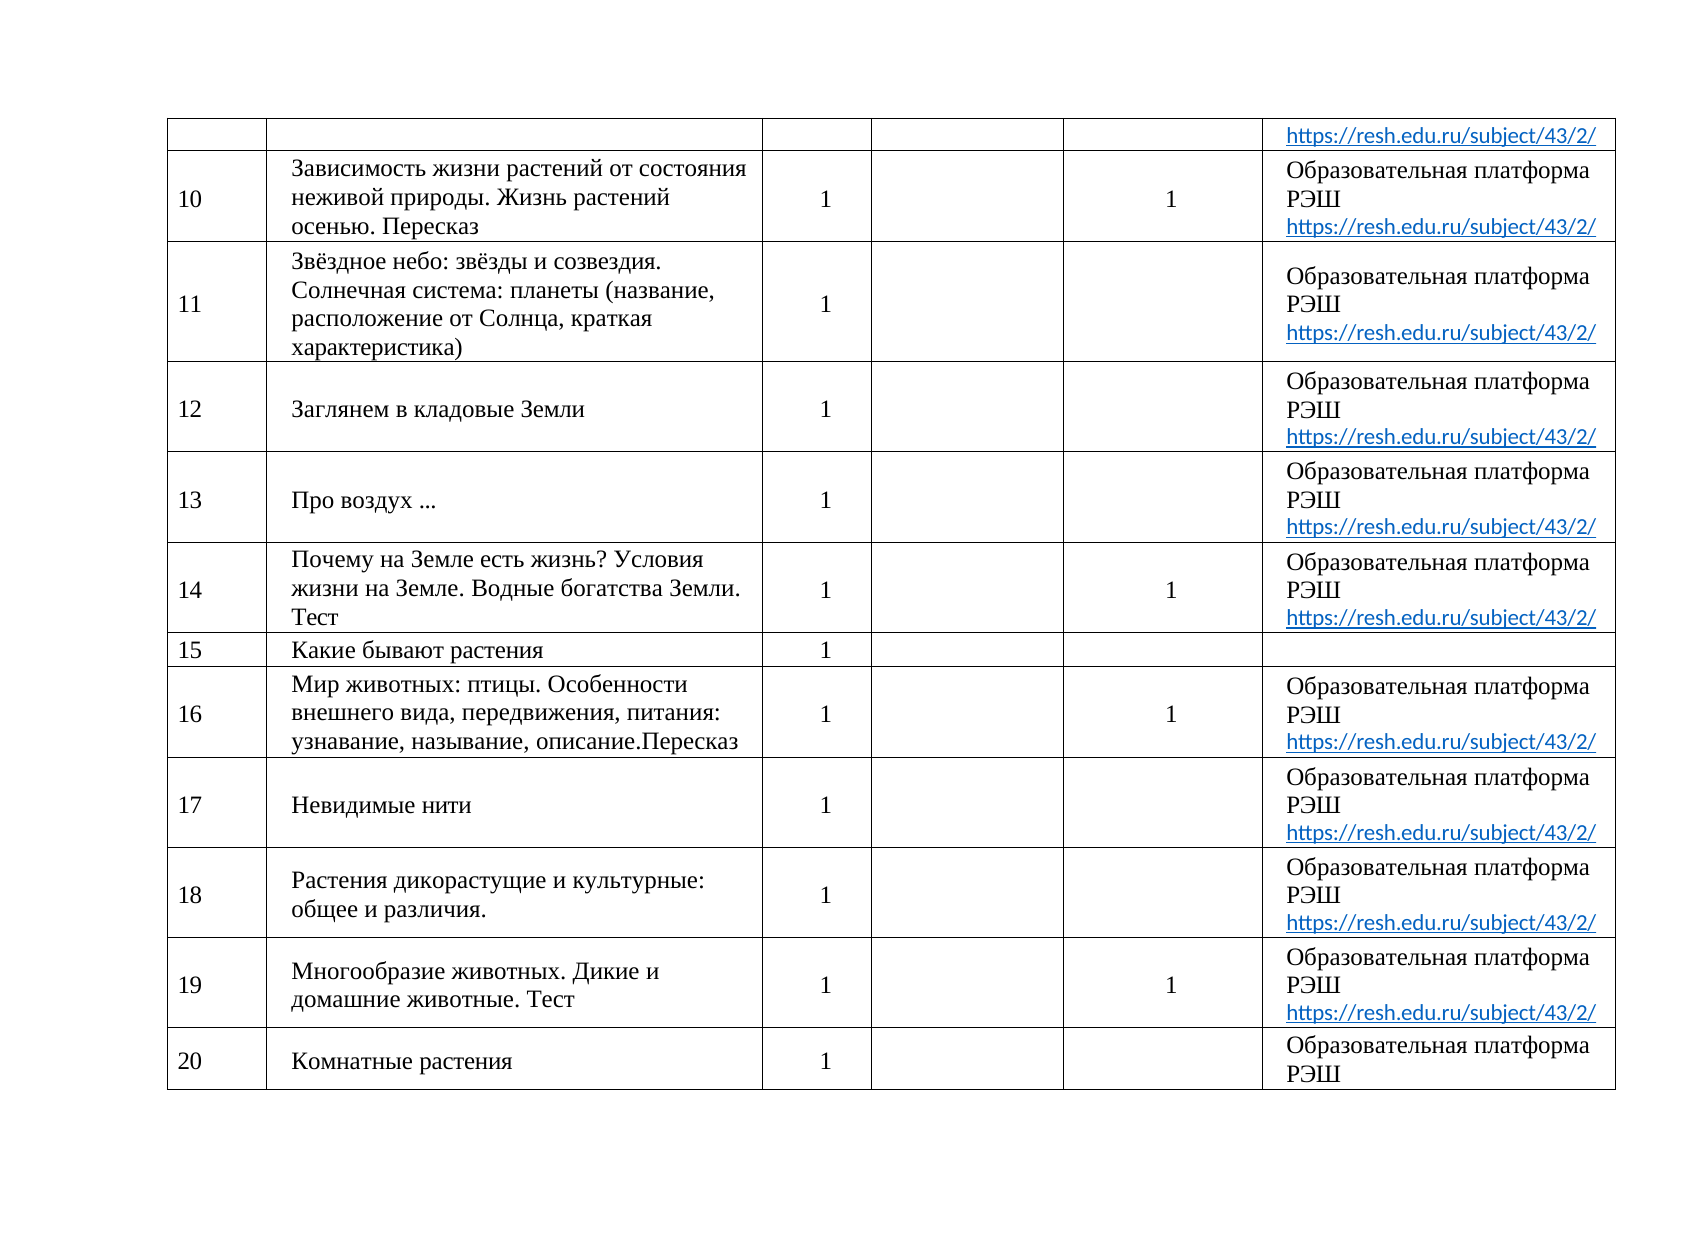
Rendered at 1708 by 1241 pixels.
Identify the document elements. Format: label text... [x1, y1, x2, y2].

table_cell [1064, 452, 1262, 541]
table_cell Образовательная платформа РЭШ https://resh.edu.ru/subject/43/2/ [1263, 848, 1615, 937]
table_cell Звёздное небо: звёзды и созвездия. Солнечная система: планеты (название, расположение от Солнца, краткая характеристика) [267, 242, 762, 361]
table_cell 1 [763, 242, 871, 361]
table_cell [1064, 633, 1262, 666]
table_cell 1 [763, 667, 871, 756]
table_cell 14 [168, 543, 266, 632]
table_cell 12 [168, 362, 266, 451]
table_cell 1 [763, 543, 871, 632]
table_cell 1 [1064, 667, 1262, 756]
table_cell [872, 452, 1063, 541]
table_cell Многообразие животных. Дикие и домашние животные. Тест [267, 938, 762, 1027]
table_cell [1263, 633, 1615, 666]
table_header [168, 119, 266, 150]
table_cell Мир животных: птицы. Особенности внешнего вида, передвижения, питания: узнавание, называние, описание.Пересказ [267, 667, 762, 756]
table_cell 1 [763, 848, 871, 937]
table_cell Комнатные растения [267, 1028, 762, 1089]
table_cell Заглянем в кладовые Земли [267, 362, 762, 451]
table_cell Образовательная платформа РЭШ https://resh.edu.ru/subject/43/2/ [1263, 758, 1615, 847]
table_cell 1 [1064, 151, 1262, 241]
table_cell Образовательная платформа РЭШ https://resh.edu.ru/subject/43/2/ [1263, 362, 1615, 451]
table_cell 1 [763, 633, 871, 666]
table_header [1064, 119, 1262, 150]
table_cell Почему на Земле есть жизнь? Условия жизни на Земле. Водные богатства Земли. Тест [267, 543, 762, 632]
table_cell [1064, 362, 1262, 451]
table_cell Зависимость жизни растений от состояния неживой природы. Жизнь растений осенью. Пересказ [267, 151, 762, 241]
table_cell 1 [1064, 938, 1262, 1027]
table_cell [872, 633, 1063, 666]
table_header [267, 119, 762, 150]
table_cell [1064, 848, 1262, 937]
table_cell Растения дикорастущие и культурные: общее и различия. [267, 848, 762, 937]
table_cell [872, 938, 1063, 1027]
table_cell Какие бывают растения [267, 633, 762, 666]
table_cell Образовательная платформа РЭШ https://resh.edu.ru/subject/43/2/ [1263, 452, 1615, 541]
table_cell 1 [763, 758, 871, 847]
table_cell [1064, 1028, 1262, 1089]
table_cell 16 [168, 667, 266, 756]
table_cell 15 [168, 633, 266, 666]
table_cell 11 [168, 242, 266, 361]
table_cell 1 [763, 452, 871, 541]
table_cell [1064, 758, 1262, 847]
table_cell [872, 848, 1063, 937]
table_cell Образовательная платформа РЭШ https://resh.edu.ru/subject/43/2/ [1263, 242, 1615, 361]
table_cell 13 [168, 452, 266, 541]
table_cell 20 [168, 1028, 266, 1089]
table_cell Образовательная платформа РЭШ https://resh.edu.ru/subject/43/2/ [1263, 667, 1615, 756]
table_header https://resh.edu.ru/subject/43/2/ [1263, 119, 1615, 150]
table_cell 1 [763, 151, 871, 241]
table_cell 1 [763, 362, 871, 451]
table_cell [872, 362, 1063, 451]
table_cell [1263, 151, 1615, 241]
table_cell [872, 667, 1063, 756]
table_cell 10 [168, 151, 266, 241]
table_cell 17 [168, 758, 266, 847]
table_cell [1263, 938, 1615, 1027]
table_cell [872, 242, 1063, 361]
table_cell Невидимые нити [267, 758, 762, 847]
table_cell [872, 1028, 1063, 1089]
table_header [872, 119, 1063, 150]
table_cell [872, 758, 1063, 847]
table_cell [1064, 242, 1262, 361]
table_cell 1 [1064, 543, 1262, 632]
table_cell [872, 543, 1063, 632]
table_header [763, 119, 871, 150]
table_cell 1 [763, 938, 871, 1027]
table_cell 19 [168, 938, 266, 1027]
table_cell Про воздух ... [267, 452, 762, 541]
table_cell 18 [168, 848, 266, 937]
table_cell Образовательная платформа РЭШ https://resh.edu.ru/subject/43/2/ [1263, 543, 1615, 632]
table_cell Образовательная платформа РЭШ [1263, 1028, 1615, 1089]
table_cell 1 [763, 1028, 871, 1089]
table_cell [872, 151, 1063, 241]
